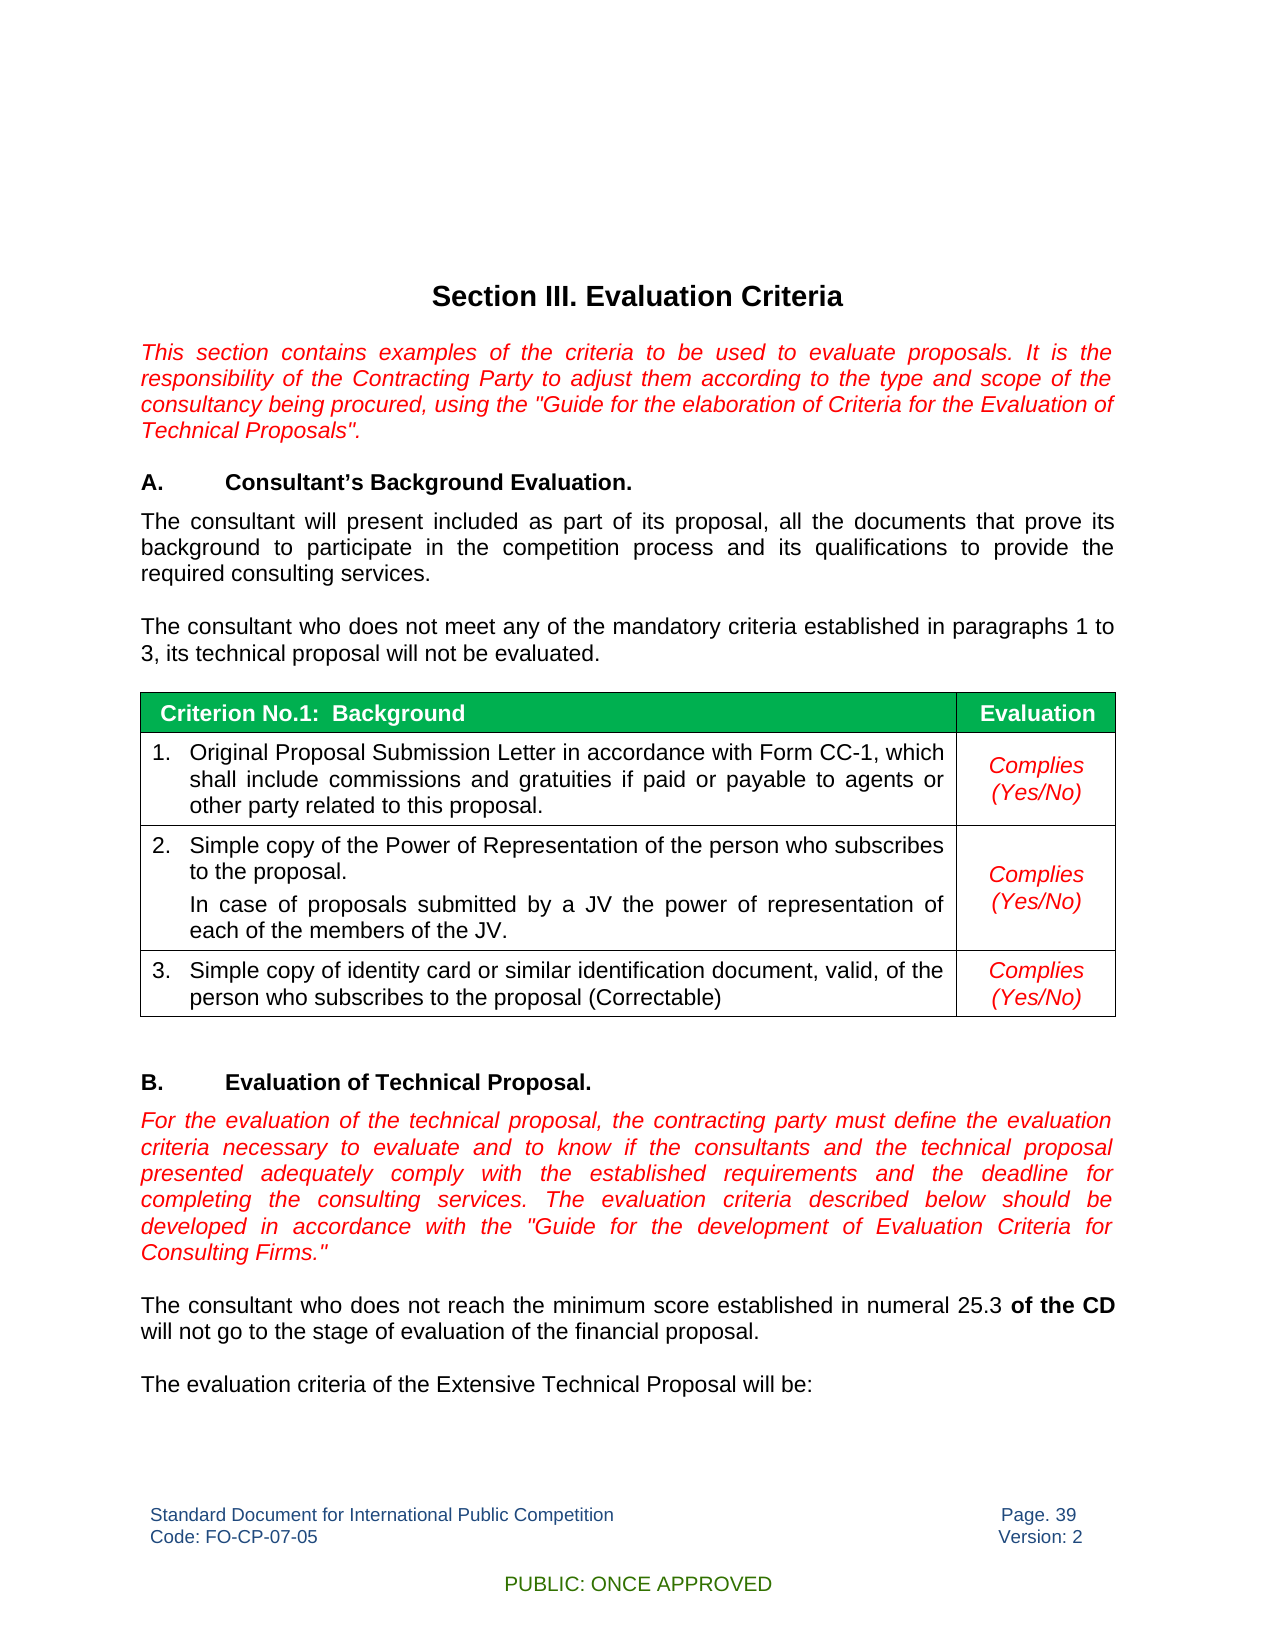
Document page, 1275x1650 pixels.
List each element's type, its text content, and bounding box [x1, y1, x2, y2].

text Section III. Evaluation Criteria [150, 279, 1125, 313]
table_cell Original Proposal Submission Letter in accordance with Form CC-1, which shall include commissions and gratuities if paid or payable to agents or other party related to this proposal. [141, 733, 956, 825]
table_cell Simple copy of identity card or similar identification document, valid, of the person who subscribes to the proposal (Correctable) [141, 951, 956, 1016]
table_cell Complies (Yes/No) [957, 733, 1115, 825]
text This section contains examples of the criteria to be used to evaluate proposals. It is the responsibility of the Contracting Party to adjust them according to the type and scope of the consultancy being procured, using the "Guide for the elaboration of Criteria for the Evaluation of Technical Proposals". [141, 338, 1116, 444]
text The consultant who does not reach the minimum score established in numeral 25.3 of the CD will not go to the stage of evaluation of the financial proposal. [150, 1292, 1125, 1344]
text The consultant will present included as part of its proposal, all the documents that prove its background to participate in the competition process and its qualifications to provide the required consulting services. [141, 508, 1116, 587]
list Consultant’s Background Evaluation. [141, 469, 1116, 495]
table_cell Complies (Yes/No) [957, 826, 1115, 950]
table_cell Complies (Yes/No) [957, 951, 1115, 1016]
table_header Criterion No.1: Background [141, 693, 956, 732]
list Evaluation of Technical Proposal. [141, 1068, 1116, 1095]
text The evaluation criteria of the Extensive Technical Proposal will be: [150, 1371, 1125, 1397]
table_cell Simple copy of the Power of Representation of the person who subscribes to the proposal. In case of proposals submitted by a JV the power of representation of each of the members of the JV. [141, 826, 956, 950]
table_header Evaluation [957, 693, 1115, 732]
text The consultant who does not meet any of the mandatory criteria established in paragraphs 1 to 3, its technical proposal will not be evaluated. [141, 613, 1116, 666]
text For the evaluation of the technical proposal, the contracting party must define the evaluation criteria necessary to evaluate and to know if the consultants and the technical proposal presented adequately comply with the established requirements and the deadline for completing the consulting services. The evaluation criteria described below should be developed in accordance with the "Guide for the development of Evaluation Criteria for Consulting Firms." [141, 1107, 1116, 1266]
